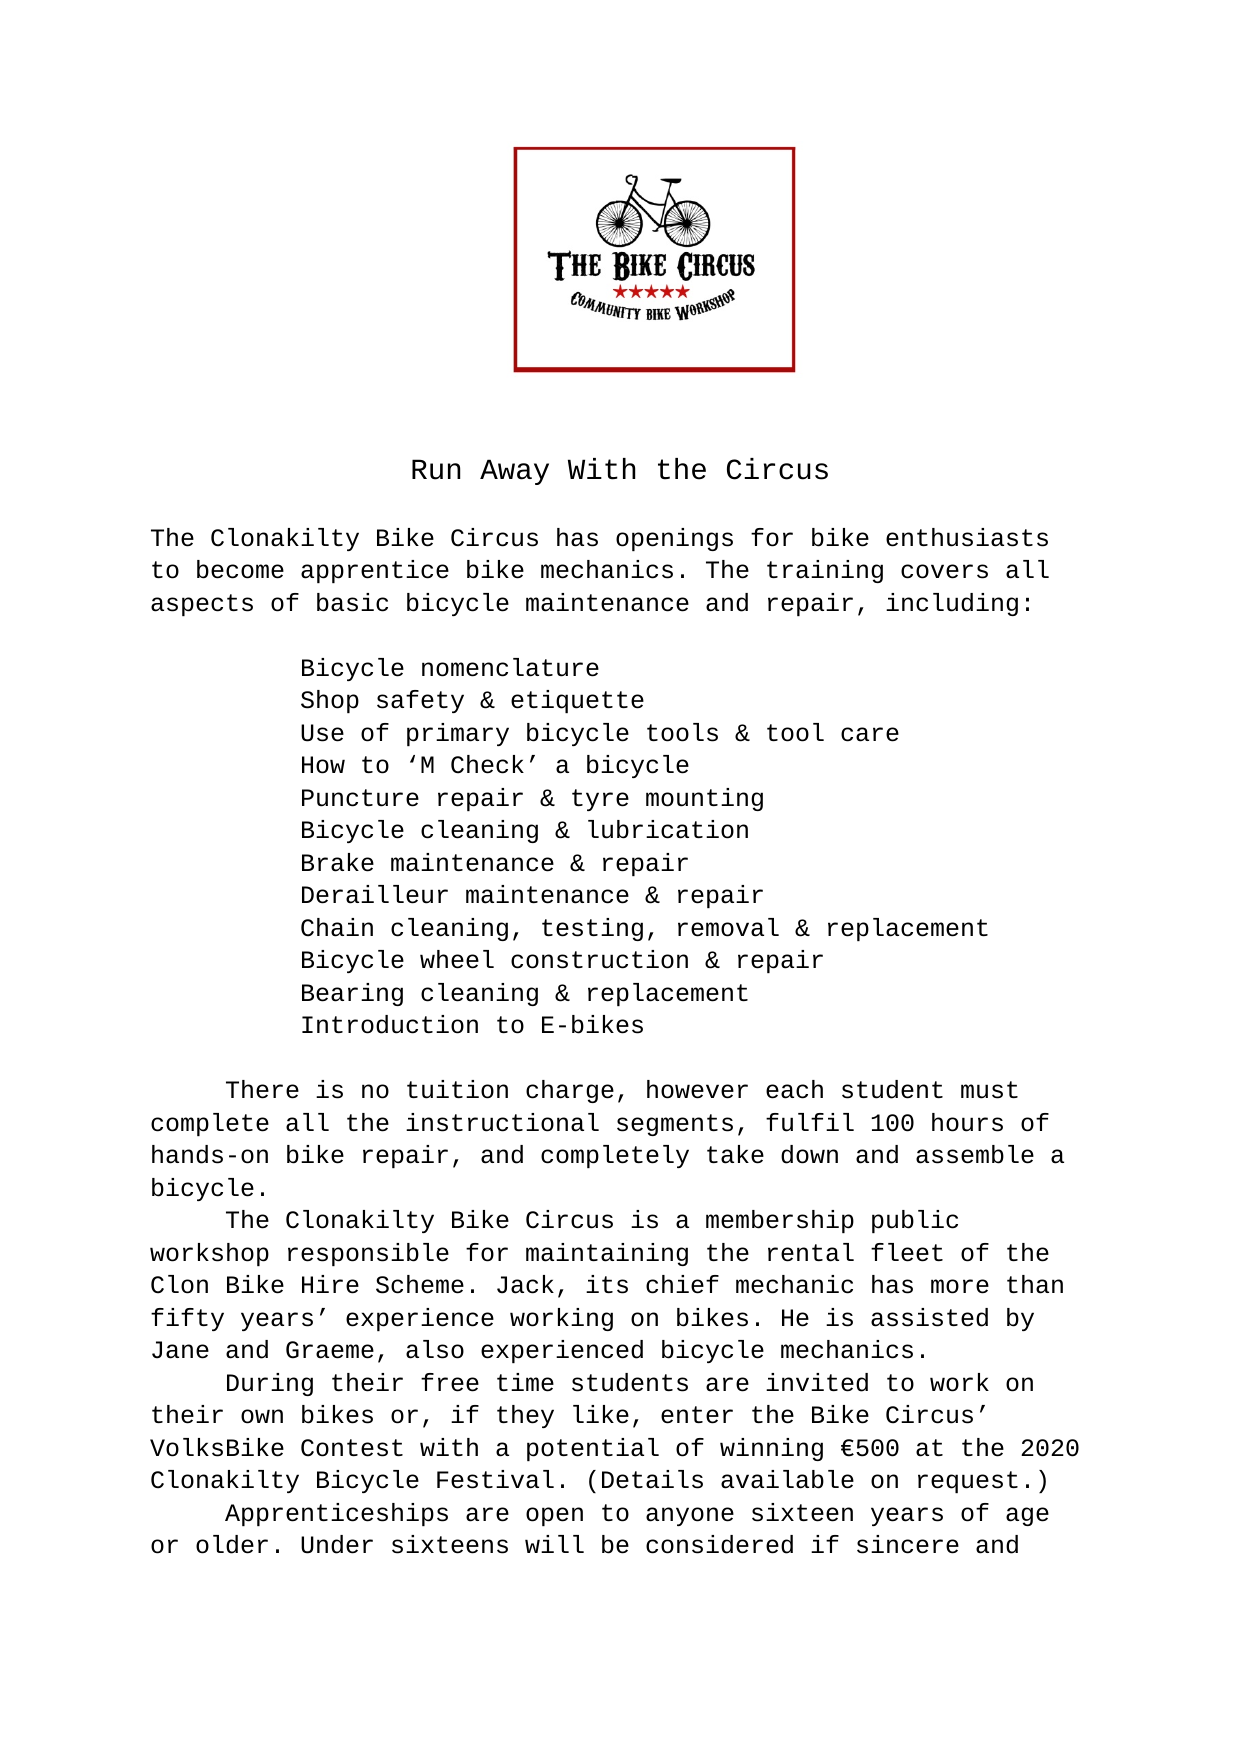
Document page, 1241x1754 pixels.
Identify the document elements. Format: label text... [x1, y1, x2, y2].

picture [496, 141, 812, 378]
text Brake maintenance & repair [300, 851, 1090, 879]
text Derailleur maintenance & repair [300, 883, 1090, 911]
text There is no tuition charge, however each student must complete all the instructional segments, fulfil 100 hours of hands-on bike repair, and completely take down and assemble a bicycle. [150, 1078, 1090, 1204]
text Use of primary bicycle tools & tool care [300, 721, 1090, 749]
text During their free time students are invited to work on their own bikes or, if they like, enter the Bike Circus’ VolksBike Contest with a potential of winning €500 at the 2020 Clonakilty Bicycle Festival. (Details available on request.) [150, 1371, 1090, 1496]
text How to ‘M Check’ a bicycle [225, 753, 1090, 781]
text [150, 1501, 1090, 1561]
text The Clonakilty Bike Circus is a membership public workshop responsible for maintaining the rental fleet of the Clon Bike Hire Scheme. Jack, its chief mechanic has more than fifty years’ experience working on bikes. He is assisted by Jane and Graeme, also experienced bicycle mechanics. [150, 1208, 1090, 1366]
text Bicycle cleaning & lubrication [300, 818, 1090, 846]
text Puncture repair & tyre mounting [300, 786, 1090, 814]
text Bearing cleaning & replacement [300, 981, 1090, 1009]
text The Clonakilty Bike Circus has openings for bike enthusiasts to become apprentice bike mechanics. The training covers all aspects of basic bicycle maintenance and repair, including: [150, 526, 1090, 619]
text Shop safety & etiquette [300, 688, 1090, 716]
text Introduction to E-bikes [300, 1013, 1090, 1041]
text Run Away With the Circus [150, 455, 1090, 488]
text Bicycle nomenclature [300, 656, 1090, 684]
text Bicycle wheel construction & repair [300, 948, 1090, 976]
text Chain cleaning, testing, removal & replacement [300, 916, 1090, 944]
